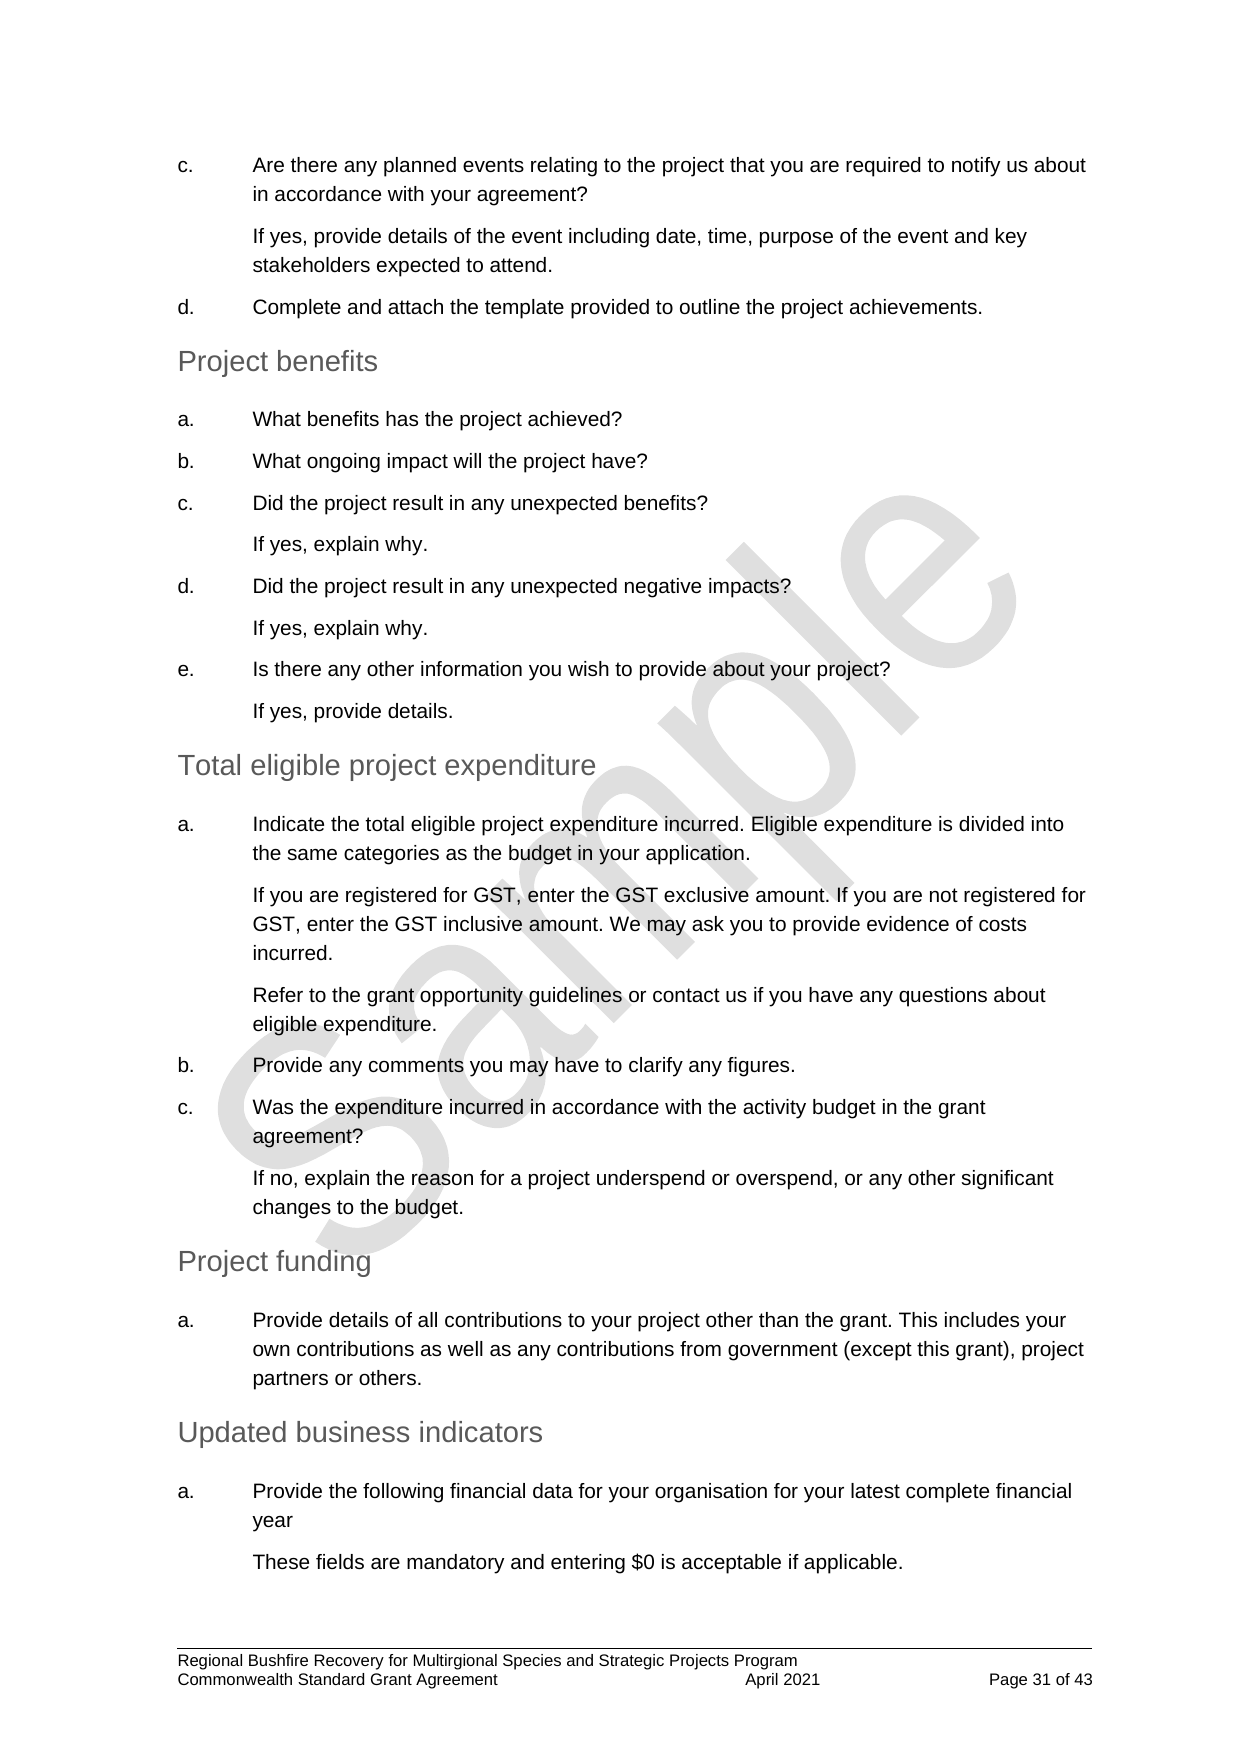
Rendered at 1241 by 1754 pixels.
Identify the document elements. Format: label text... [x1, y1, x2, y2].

text If you are registered for GST, enter the GST exclusive amount. If you are not registered for GST, enter the GST inclusive amount. We may ask you to provide evidence of costs incurred. [252, 877, 1092, 965]
text If no, explain the reason for a project underspend or overspend, or any other significant changes to the budget. [252, 1161, 1092, 1219]
text Refer to the grant opportunity guidelines or contact us if you have any questions about eligible expenditure. [252, 977, 1092, 1036]
text If yes, explain why. [252, 527, 1092, 556]
list Complete and attach the template provided to outline the project achievements. [177, 289, 1092, 318]
list Are there any planned events relating to the project that you are required to notify us about in accordance with your agreement? [177, 148, 1092, 206]
subtitle Total eligible project expenditure [177, 748, 1092, 781]
list Is there any other information you wish to provide about your project? [177, 652, 1092, 681]
subtitle Project funding [177, 1244, 1092, 1277]
list Indicate the total eligible project expenditure incurred. Eligible expenditure is divided into the same categories as the budget in your application. [177, 806, 1092, 865]
list Was the expenditure incurred in accordance with the activity budget in the grant agreement? [177, 1090, 1092, 1148]
subtitle Updated business indicators [177, 1415, 1092, 1448]
list Did the project result in any unexpected benefits? [177, 485, 1092, 514]
list Did the project result in any unexpected negative impacts? [177, 569, 1092, 598]
text If yes, provide details. [252, 694, 1092, 723]
list Provide any comments you may have to clarify any figures. [177, 1048, 1092, 1077]
list What benefits has the project achieved? [177, 402, 1092, 431]
list Provide details of all contributions to your project other than the grant. This includes your own contributions as well as any contributions from government (except this grant), project partners or others. [177, 1302, 1092, 1390]
text If yes, explain why. [252, 610, 1092, 639]
list What ongoing impact will the project have? [177, 444, 1092, 473]
subtitle Project benefits [177, 343, 1092, 377]
text These fields are mandatory and entering $0 is acceptable if applicable. [252, 1544, 1092, 1573]
list Provide the following financial data for your organisation for your latest complete financial year [177, 1473, 1092, 1532]
text If yes, provide details of the event including date, time, purpose of the event and key stakeholders expected to attend. [252, 218, 1092, 277]
